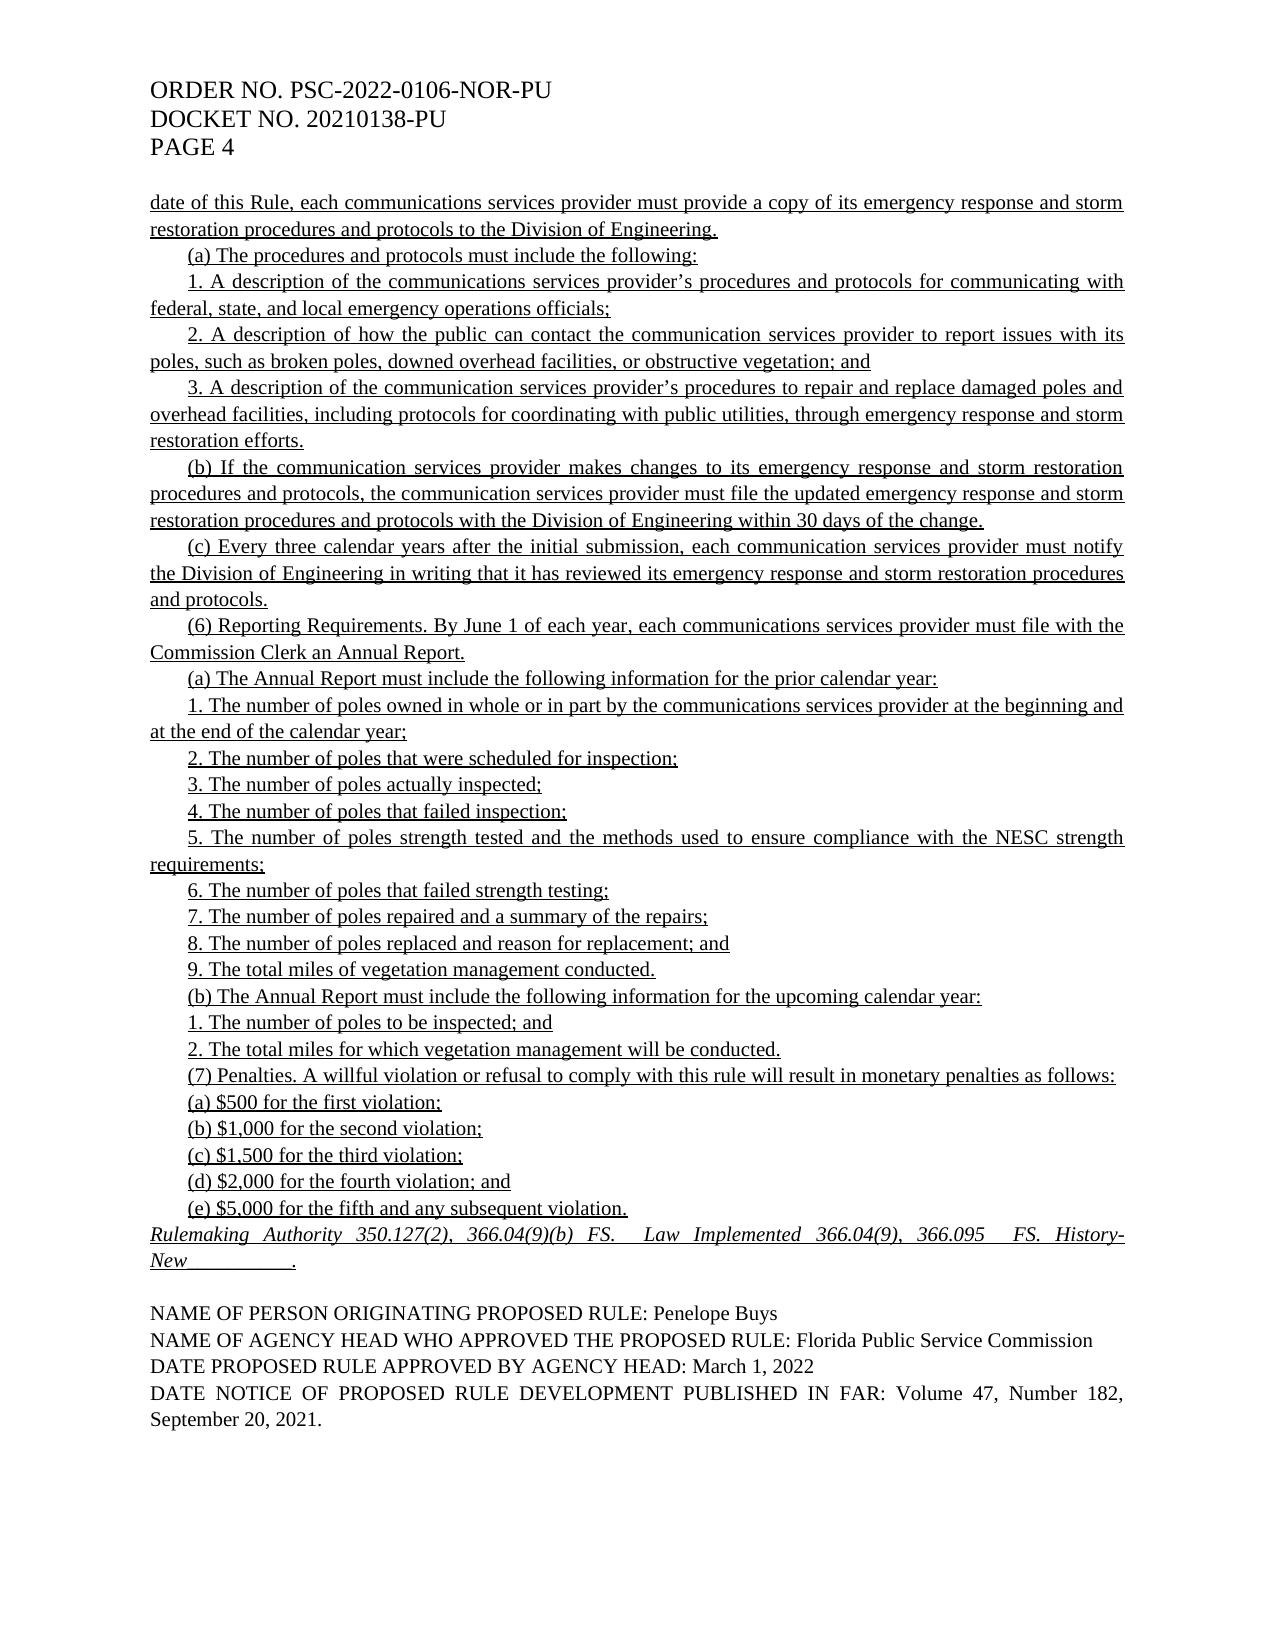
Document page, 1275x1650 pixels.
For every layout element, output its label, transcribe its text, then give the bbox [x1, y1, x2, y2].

text Rulemaking Authority 350.127(2), 366.04(9)(b) FS. Law Implemented 366.04(9), 366.095 FS. History-New__________. [150, 1244, 1125, 1272]
text (c) Every three calendar years after the initial submission, each communication services provider must notify the Division of Engineering in writing that it has reviewed its emergency response and storm restoration procedures and protocols. [150, 534, 1125, 581]
text DATE NOTICE OF PROPOSED RULE DEVELOPMENT PUBLISHED IN FAR: Volume 47, Number 182, September 20, 2021. [150, 1381, 1125, 1431]
text 3. The number of poles actually inspected; [150, 772, 1125, 796]
text 7. The number of poles repaired and a summary of the repairs; [150, 904, 1125, 928]
text 2. The total miles for which vegetation management will be conducted. [150, 1037, 1125, 1061]
text 4. The number of poles that failed inspection; [150, 798, 1125, 823]
text 9. The total miles of vegetation management conducted. [150, 957, 1125, 981]
text 1. The number of poles to be inspected; and [150, 1010, 1125, 1034]
text 2. The number of poles that were scheduled for inspection; [150, 746, 1125, 770]
text (a) The procedures and protocols must include the following: [150, 243, 1125, 267]
text (a) $500 for the first violation; [150, 1089, 1125, 1114]
text (b) If the communication services provider makes changes to its emergency response and storm restoration procedures and protocols, the communication services provider must file the updated emergency response and storm restoration procedures and protocols with the Division of Engineering within 30 days of the change. [150, 454, 1125, 502]
text Rulemaking Authority 350.127(2), 366.04(9)(b) FS. Law Implemented 366.04(9), 366.095 FS. History-New__________. [150, 1222, 1125, 1243]
text 3. A description of the communication services provider’s procedures to repair and replace damaged poles and overhead facilities, including protocols for coordinating with public utilities, through emergency response and storm restoration efforts. [150, 375, 1125, 423]
text (b) If the communication services provider makes changes to its emergency response and storm restoration procedures and protocols, the communication services provider must file the updated emergency response and storm restoration procedures and protocols with the Division of Engineering within 30 days of the change. [150, 503, 1125, 532]
text (6) Reporting Requirements. By June 1 of each year, each communications services provider must file with the Commission Clerk an Annual Report. [150, 613, 1125, 664]
text 2. A description of how the public can contact the communication services provider to report issues with its poles, such as broken poles, downed overhead facilities, or obstructive vegetation; and [150, 322, 1125, 373]
text (e) $5,000 for the fifth and any subsequent violation. [150, 1195, 1125, 1219]
text (d) $2,000 for the fourth violation; and [150, 1169, 1125, 1193]
text 1. The number of poles owned in whole or in part by the communications services provider at the beginning and at the end of the calendar year; [150, 693, 1125, 743]
text NAME OF AGENCY HEAD WHO APPROVED THE PROPOSED RULE: Florida Public Service Commission [150, 1328, 1125, 1352]
text (b) The Annual Report must include the following information for the upcoming calendar year: [150, 984, 1125, 1008]
text (a) The Annual Report must include the following information for the prior calendar year: [150, 666, 1125, 690]
text 5. The number of poles strength tested and the methods used to ensure compliance with the NESC strength requirements; [150, 825, 1125, 876]
text 3. A description of the communication services provider’s procedures to repair and replace damaged poles and overhead facilities, including protocols for coordinating with public utilities, through emergency response and storm restoration efforts. [150, 424, 1125, 452]
text (c) $1,500 for the third violation; [150, 1142, 1125, 1167]
text (7) Penalties. A willful violation or refusal to comply with this rule will result in monetary penalties as follows: [150, 1063, 1125, 1087]
text (b) $1,000 for the second violation; [150, 1116, 1125, 1140]
text 8. The number of poles replaced and reason for replacement; and [150, 931, 1125, 955]
text 1. A description of the communications services provider’s procedures and protocols for communicating with federal, state, and local emergency operations officials; [150, 269, 1125, 320]
text (c) Every three calendar years after the initial submission, each communication services provider must notify the Division of Engineering in writing that it has reviewed its emergency response and storm restoration procedures and protocols. [150, 583, 1125, 611]
text 6. The number of poles that failed strength testing; [150, 878, 1125, 902]
text DATE PROPOSED RULE APPROVED BY AGENCY HEAD: March 1, 2022 [150, 1354, 1125, 1378]
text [150, 190, 1125, 241]
text NAME OF PERSON ORIGINATING PROPOSED RULE: Penelope Buys [150, 1301, 1125, 1325]
